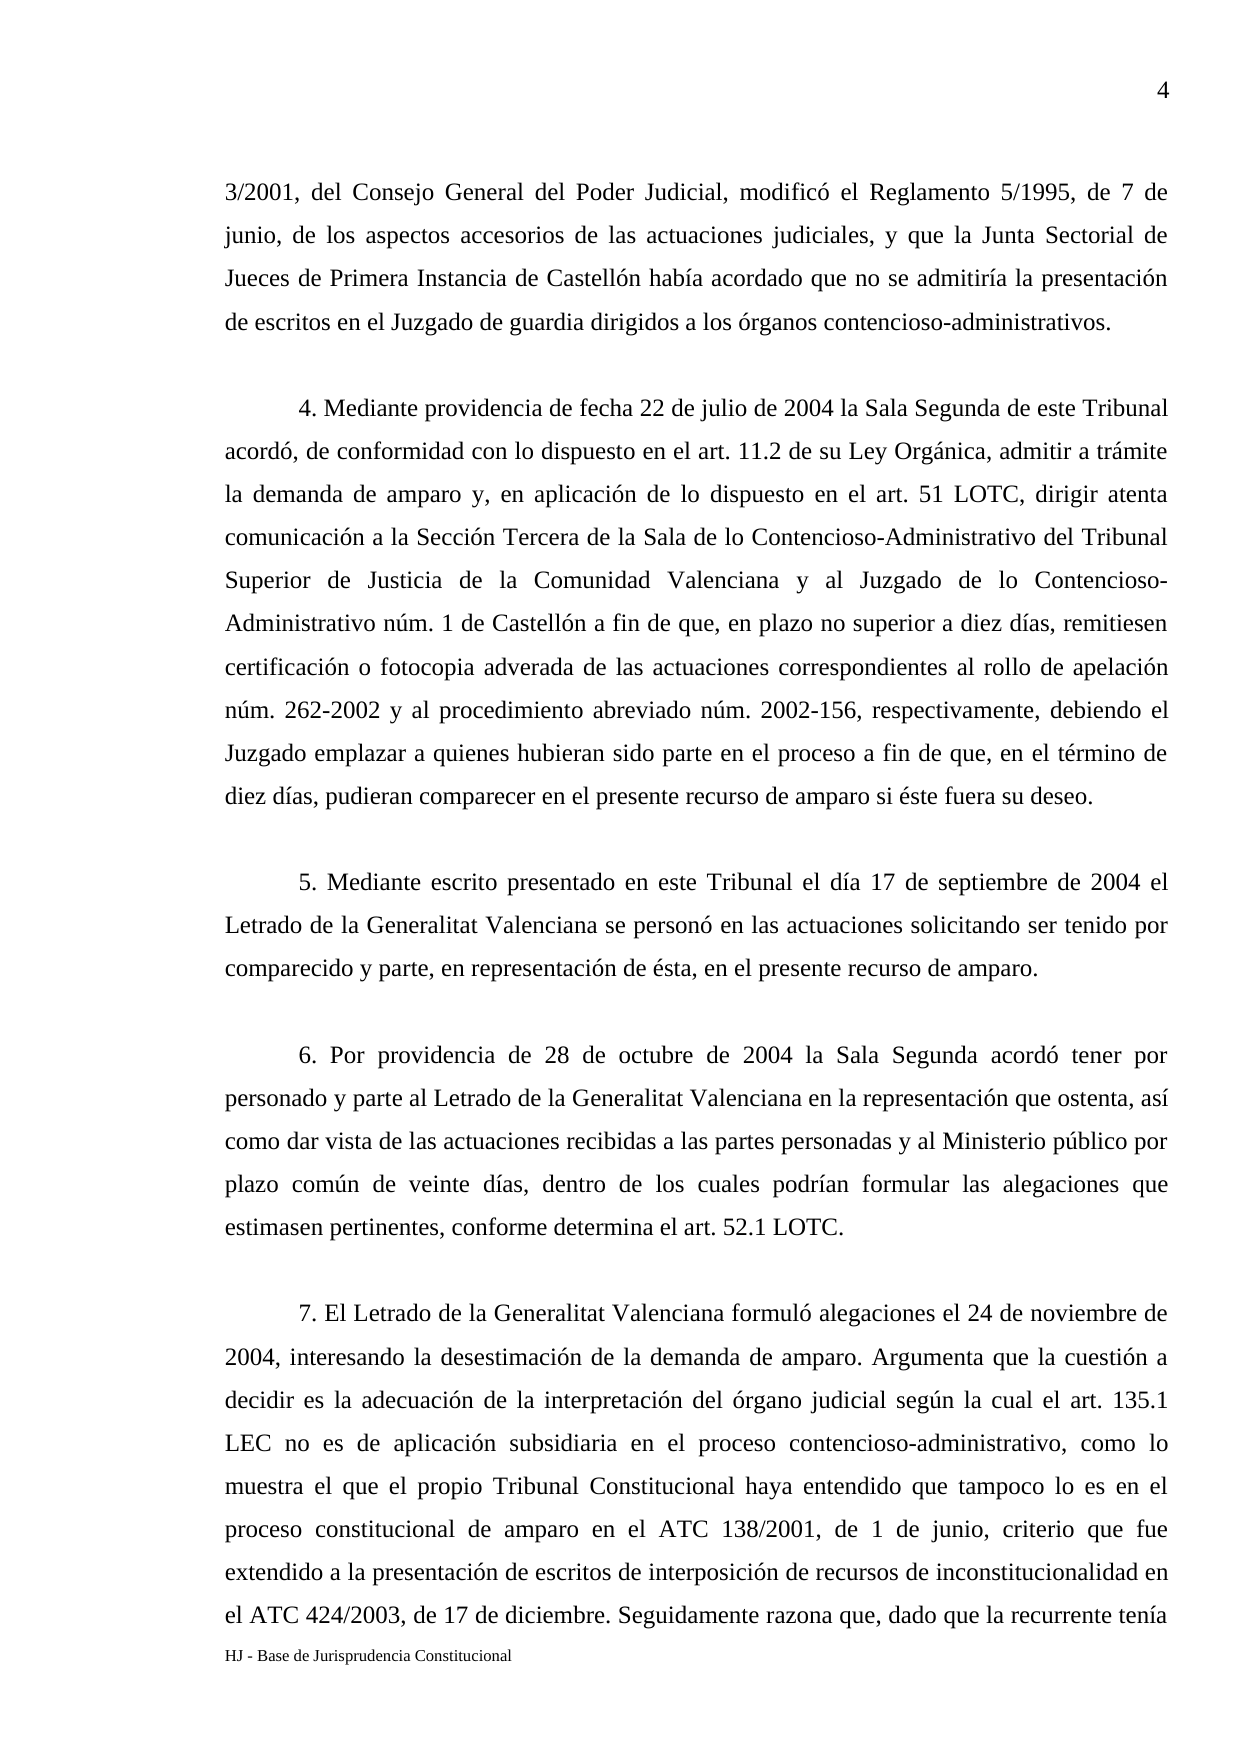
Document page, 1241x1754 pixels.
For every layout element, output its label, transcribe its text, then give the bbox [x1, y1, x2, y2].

text 6. Por providencia de 28 de octubre de 2004 la Sala Segunda acordó tener por personado y parte al Letrado de la Generalitat Valenciana en la representación que ostenta, así como dar vista de las actuaciones recibidas a las partes personadas y al Ministerio público por plazo común de veinte días, dentro de los cuales podrían formular las alegaciones que estimasen pertinentes, conforme determina el art. 52.1 LOTC. [224, 1040, 1169, 1241]
text 5. Mediante escrito presentado en este Tribunal el día 17 de septiembre de 2004 el Letrado de la Generalitat Valenciana se personó en las actuaciones solicitando ser tenido por comparecido y parte, en representación de ésta, en el presente recurso de amparo. [224, 867, 1169, 982]
text 4. Mediante providencia de fecha 22 de julio de 2004 la Sala Segunda de este Tribunal acordó, de conformidad con lo dispuesto en el art. 11.2 de su Ley Orgánica, admitir a trámite la demanda de amparo y, en aplicación de lo dispuesto en el art. 51 LOTC, dirigir atenta comunicación a la Sección Tercera de la Sala de lo Contencioso-Administrativo del Tribunal Superior de Justicia de la Comunidad Valenciana y al Juzgado de lo Contencioso-Administrativo núm. 1 de Castellón a fin de que, en plazo no superior a diez días, remitiesen certificación o fotocopia adverada de las actuaciones correspondientes al rollo de apelación núm. 262-2002 y al procedimiento abreviado núm. 2002-156, respectivamente, debiendo el Juzgado emplazar a quienes hubieran sido parte en el proceso a fin de que, en el término de diez días, pudieran comparecer en el presente recurso de amparo si éste fuera su deseo. [224, 393, 1169, 810]
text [224, 177, 1169, 335]
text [224, 1298, 1169, 1629]
